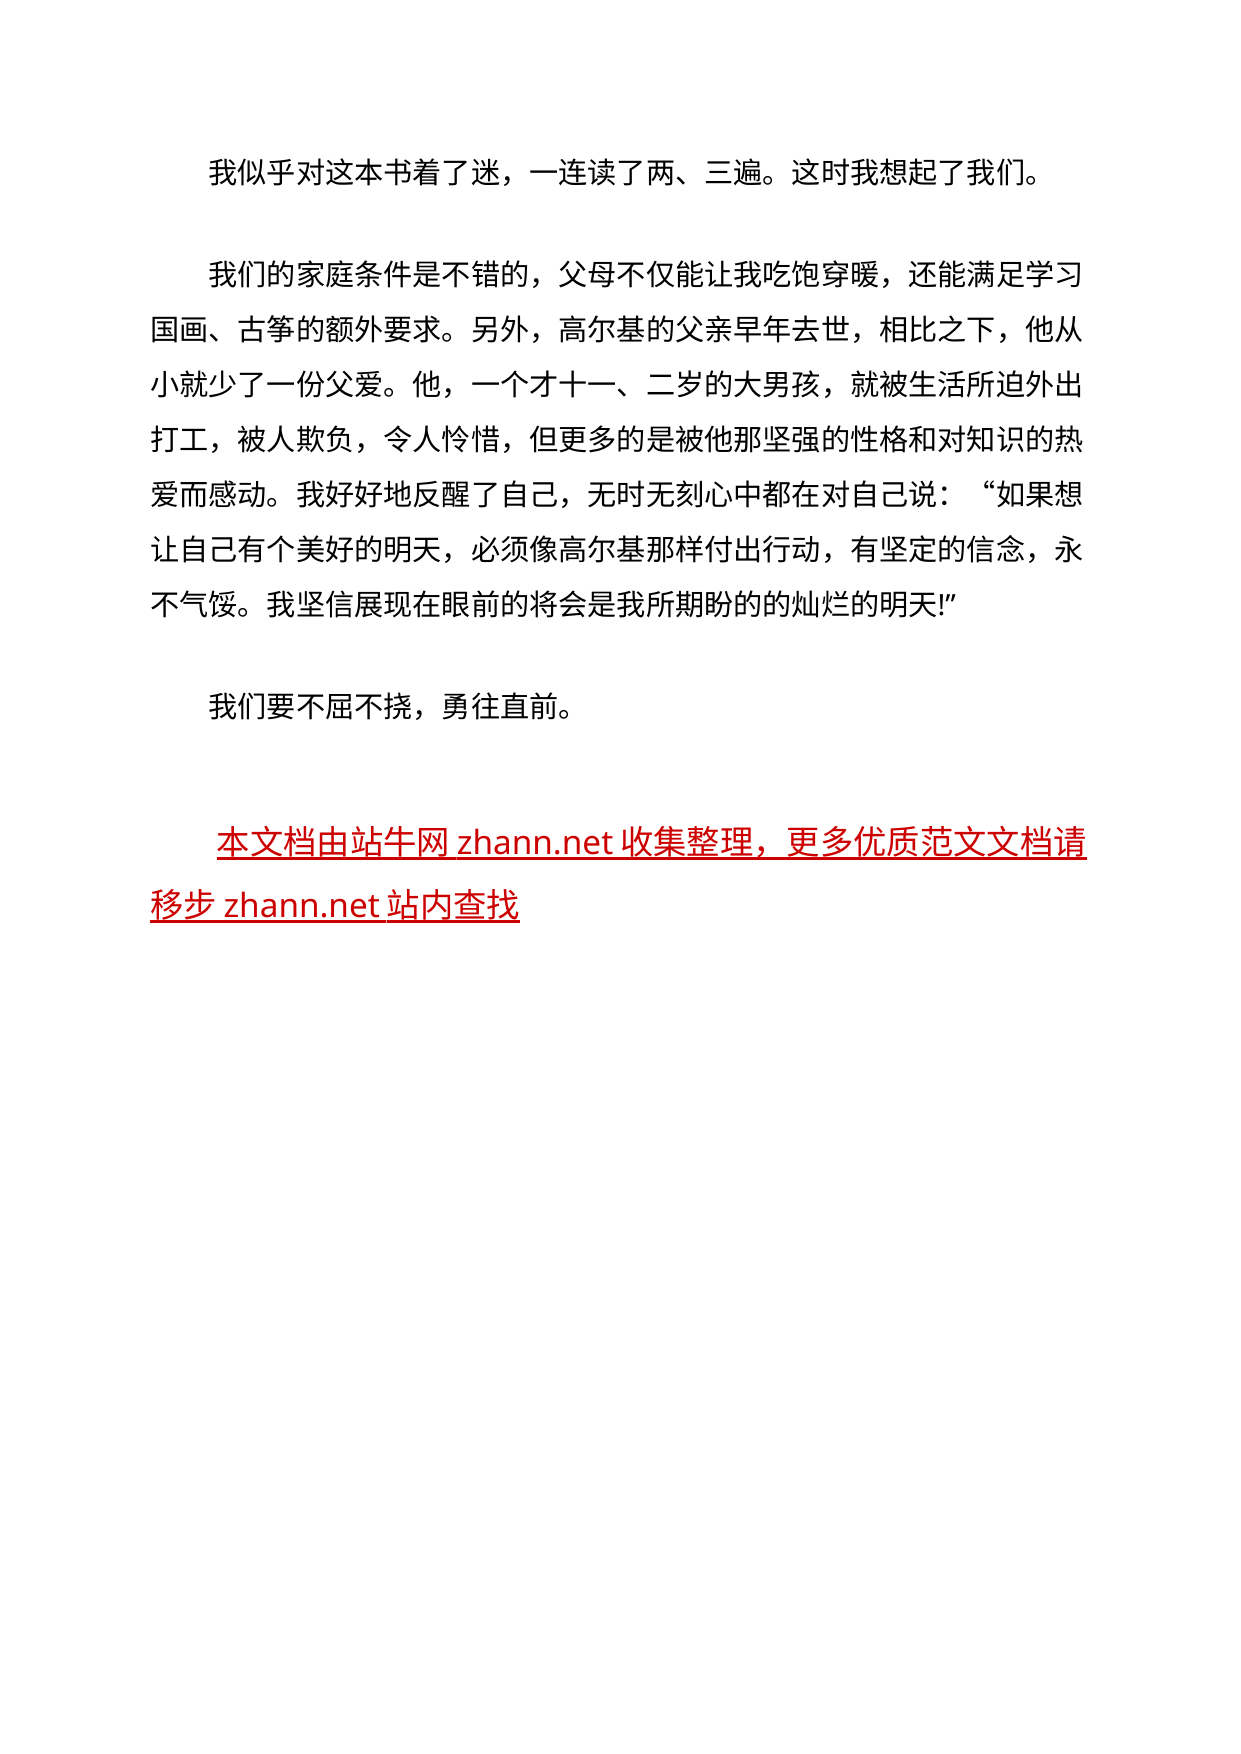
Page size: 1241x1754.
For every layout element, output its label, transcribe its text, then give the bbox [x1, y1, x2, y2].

text 我们的家庭条件是不错的，父母不仅能让我吃饱穿暖，还能满足学习国画、古筝的额外要求。另外，高尔基的父亲早年去世，相比之下，他从小就少了一份父爱。他，一个才十一、二岁的大男孩，就被生活所迫外出打工，被人欺负，令人怜惜，但更多的是被他那坚强的性格和对知识的热爱而感动。我好好地反醒了自己，无时无刻心中都在对自己说：“如果想让自己有个美好的明天，必须像高尔基那样付出行动，有坚定的信念，永不气馁。我坚信展现在眼前的将会是我所期盼的的灿烂的明天!” [150, 252, 1090, 623]
text 本文档由站牛网zhann.net收集整理，更多优质范文文档请移步zhann.net站内查找 [150, 816, 1090, 927]
text 我似乎对这本书着了迷，一连读了两、三遍。这时我想起了我们。 [150, 150, 1090, 192]
text 我们要不屈不挠，勇往直前。 [150, 683, 1090, 725]
